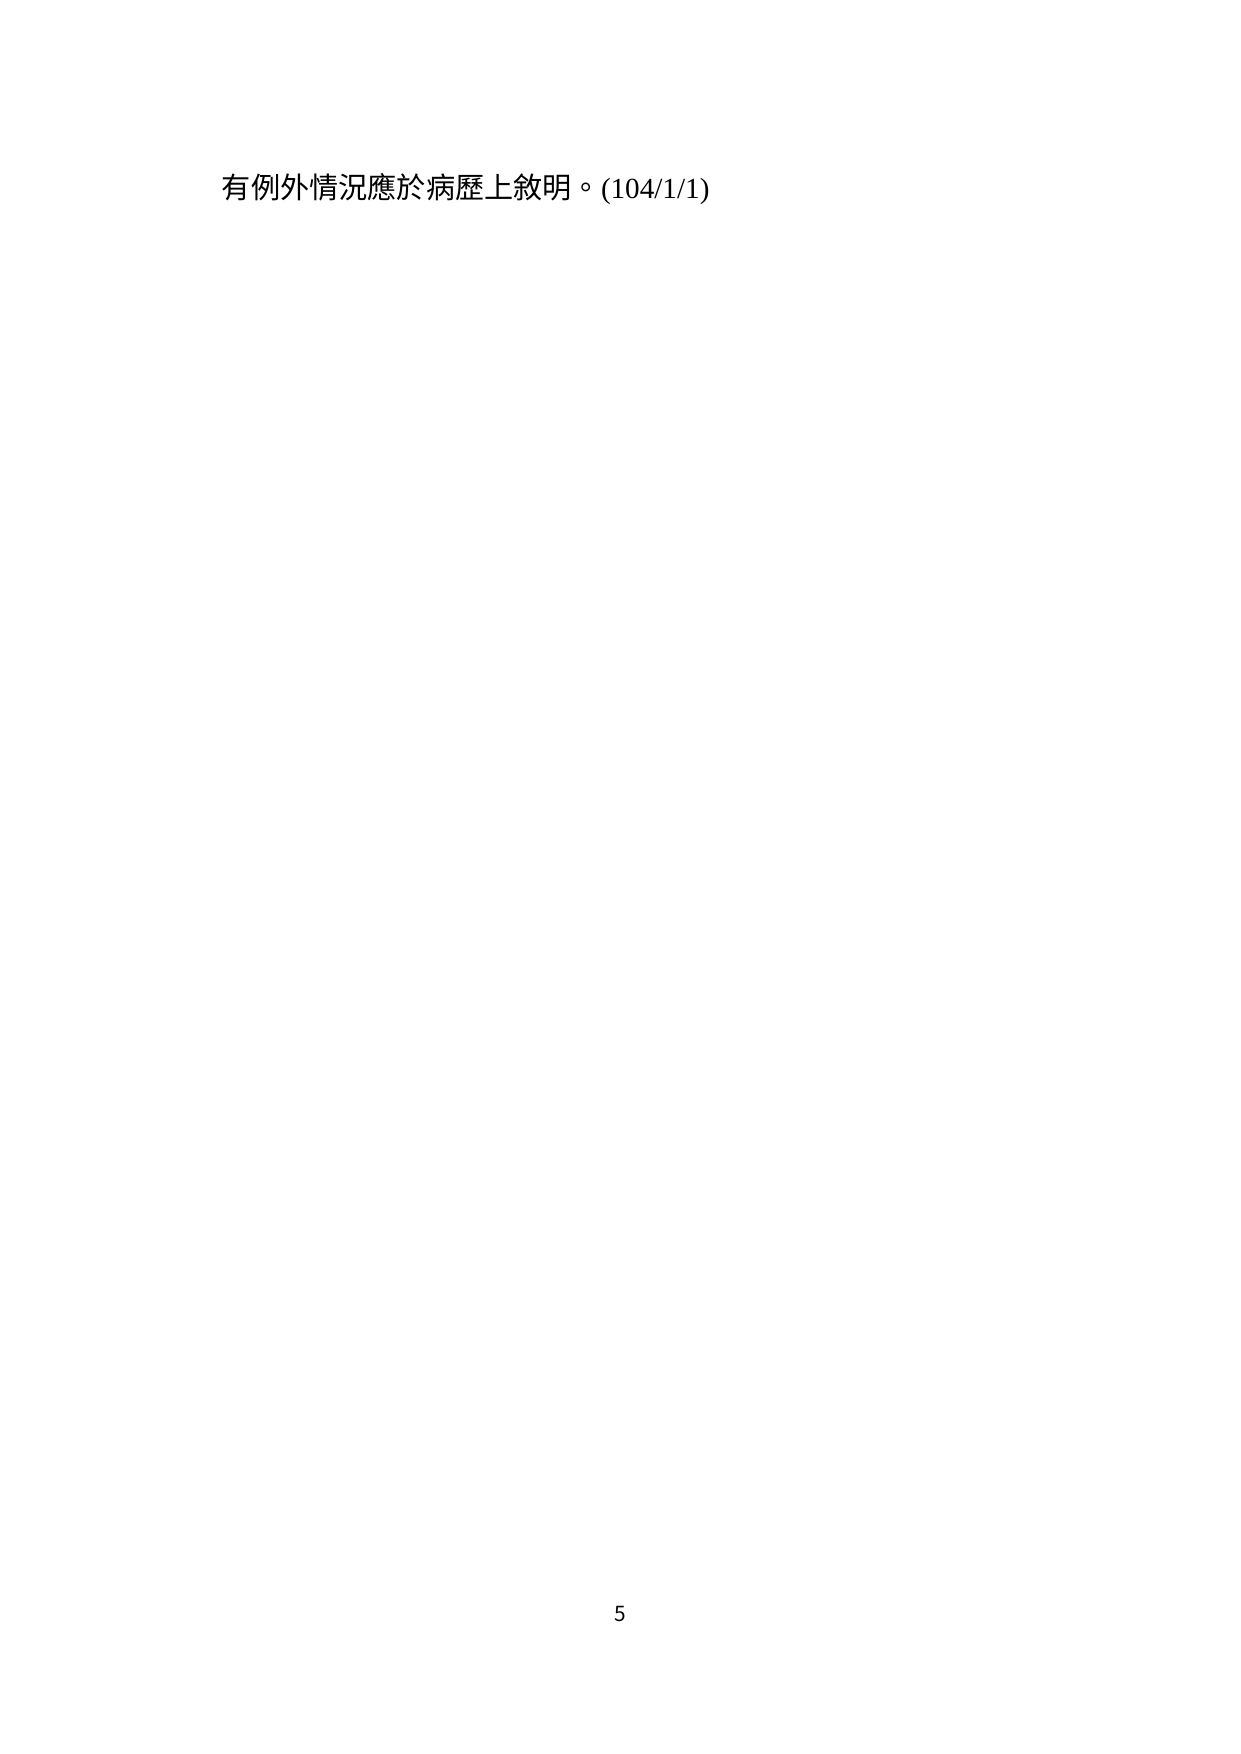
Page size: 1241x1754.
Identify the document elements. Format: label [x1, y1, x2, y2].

text [177, 149, 1092, 211]
